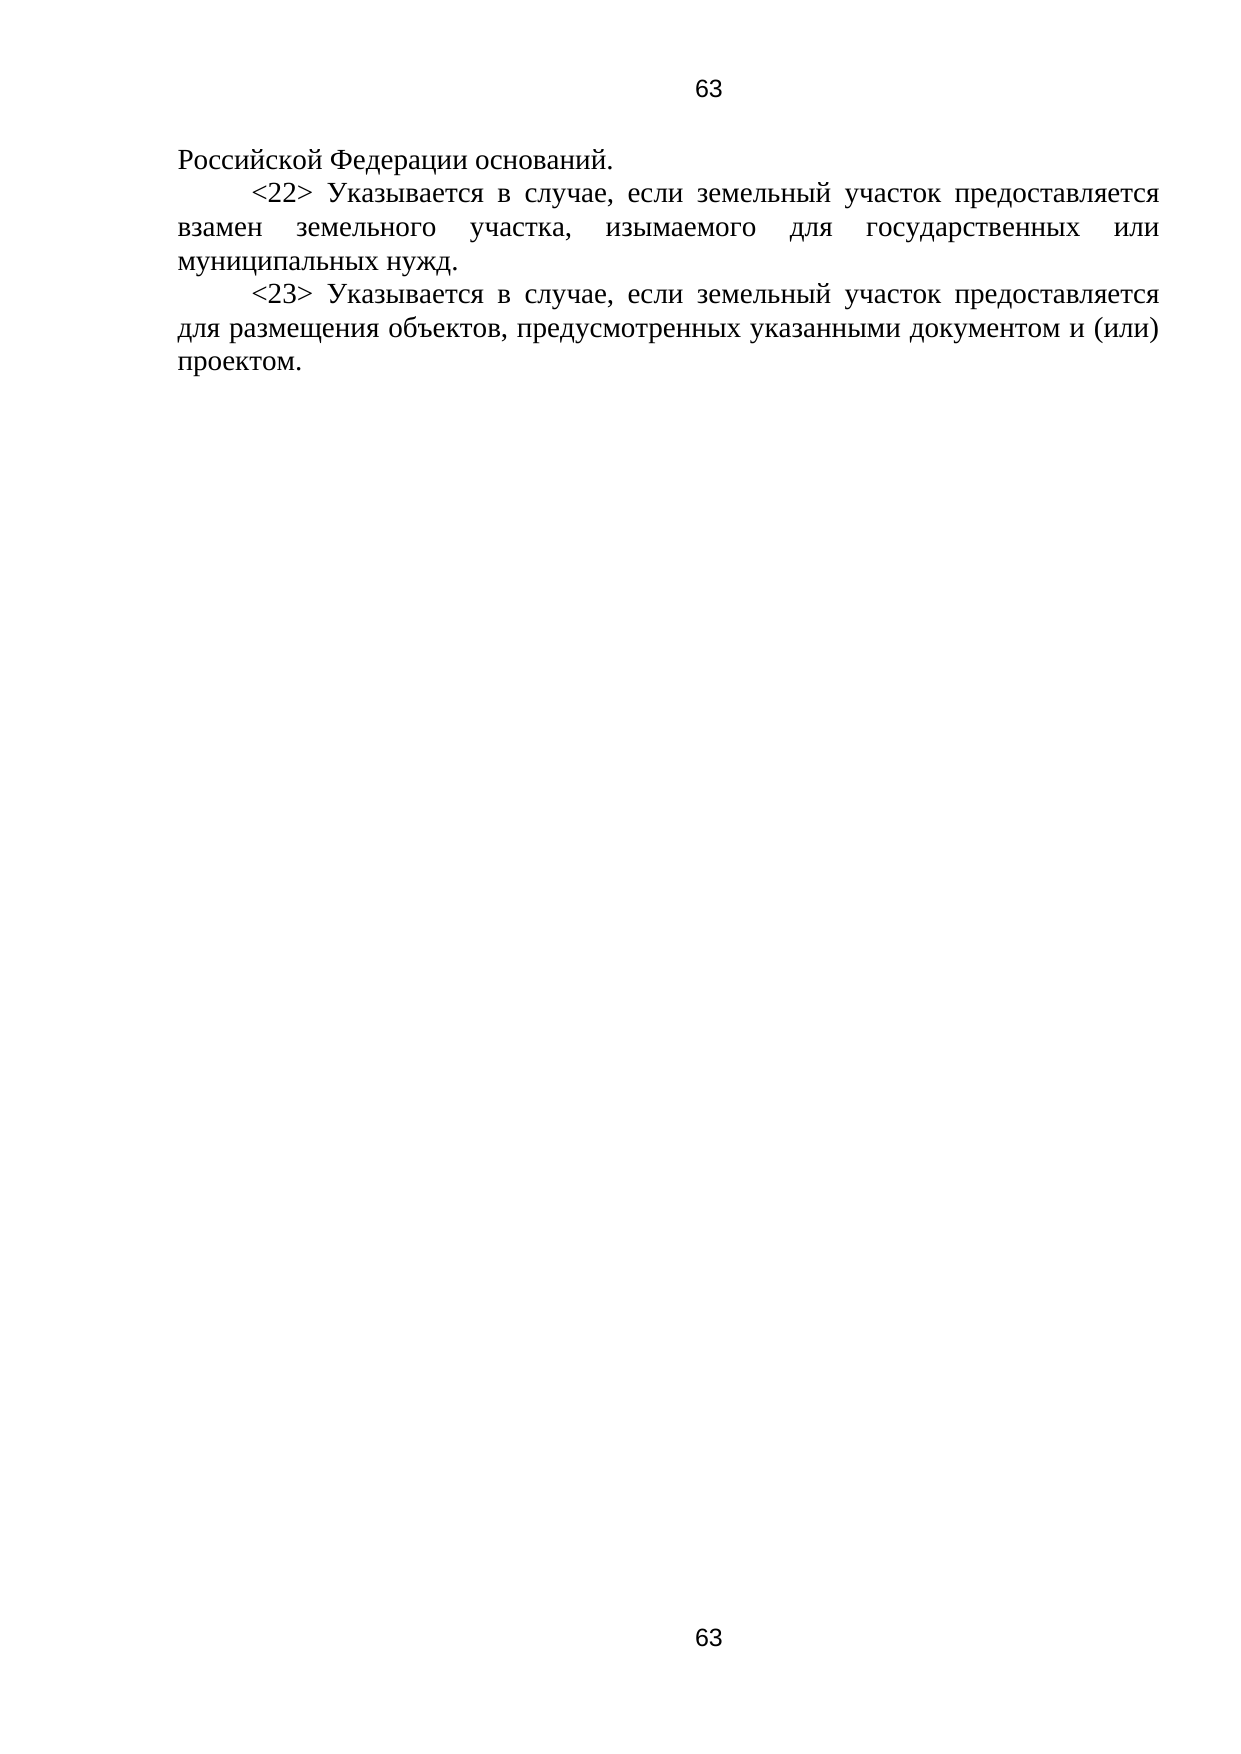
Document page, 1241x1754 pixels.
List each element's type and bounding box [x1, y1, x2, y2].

table_cell [171, 131, 1167, 387]
